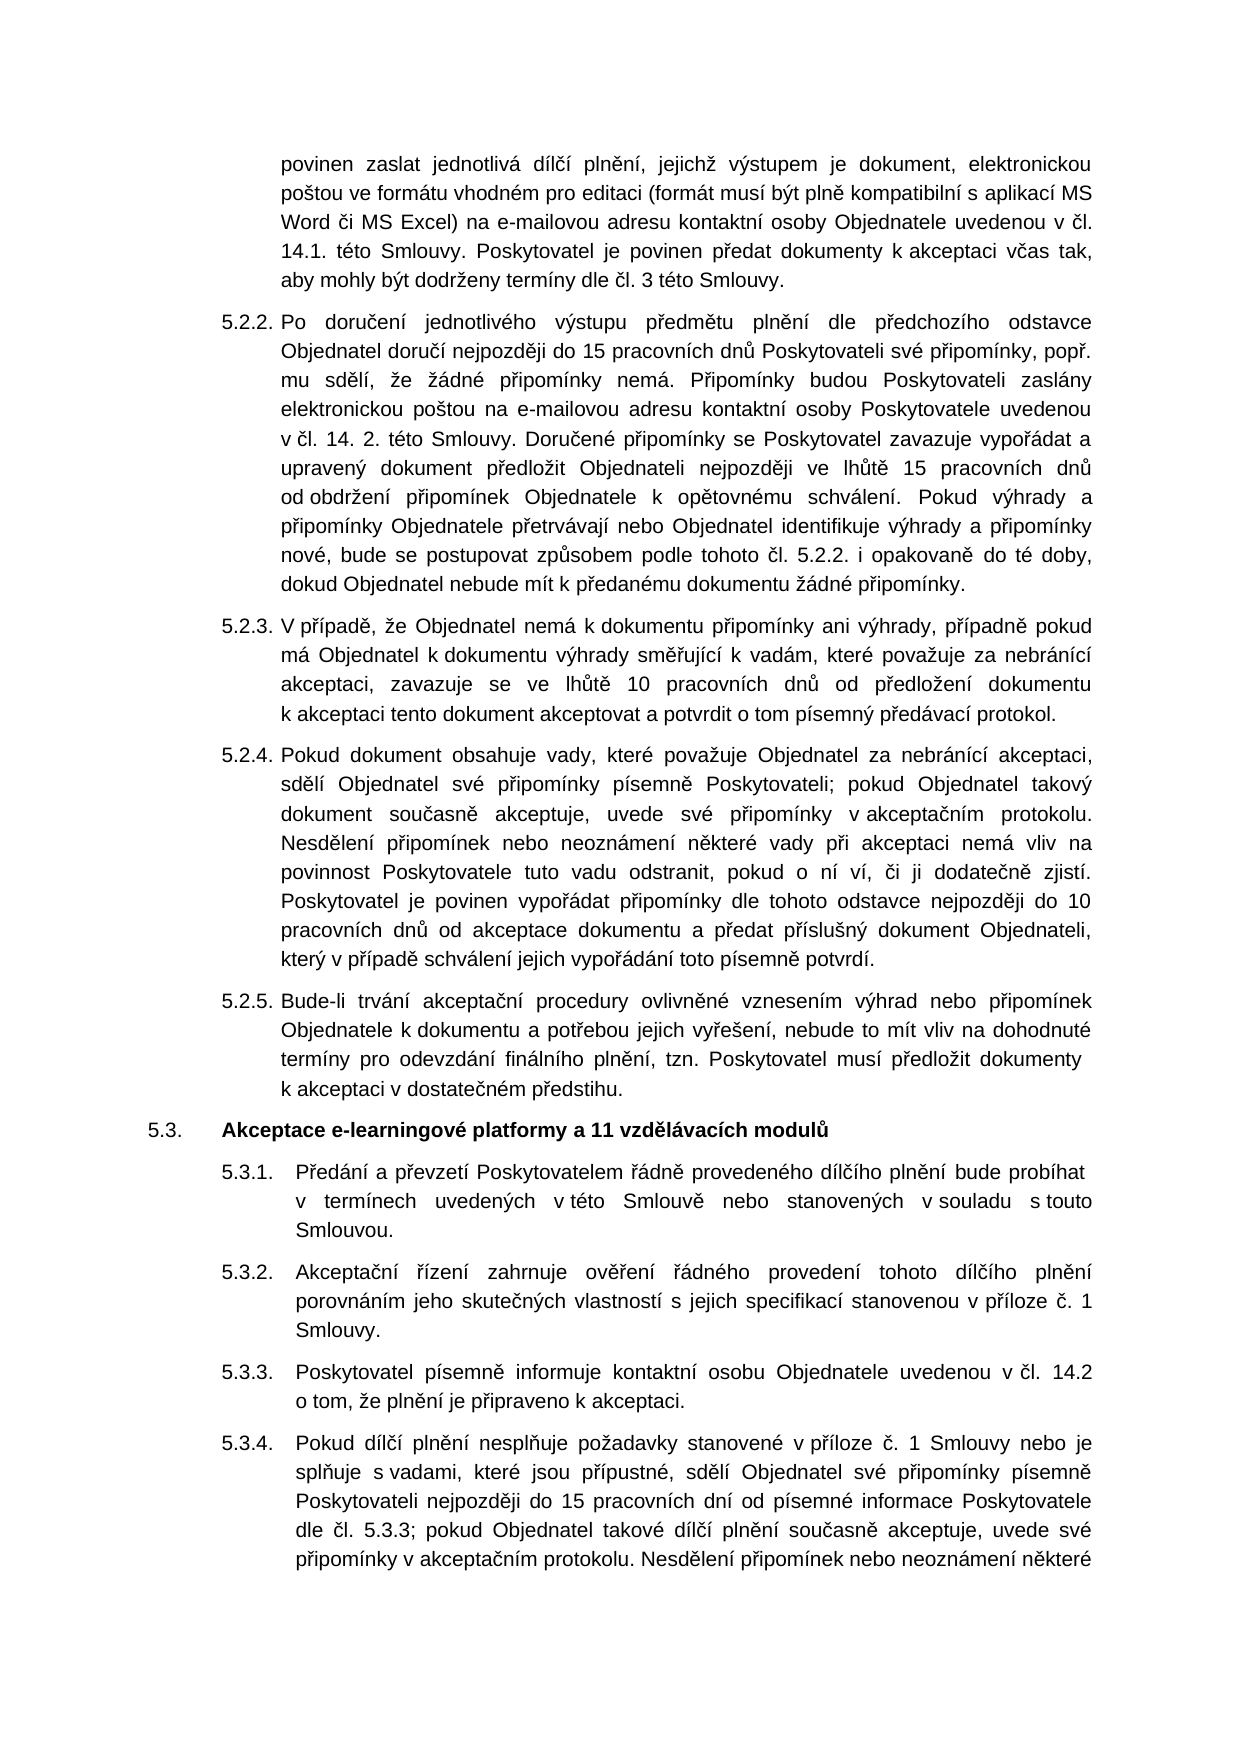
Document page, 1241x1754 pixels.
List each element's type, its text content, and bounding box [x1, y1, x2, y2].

list Akceptační řízení zahrnuje ověření řádného provedení tohoto dílčího plnění porovnáním jeho skutečných vlastností s jejich specifikací stanovenou v příloze č. 1 Smlouvy. [221, 1256, 1093, 1343]
list Bude-li trvání akceptační procedury ovlivněné vznesením výhrad nebo připomínek Objednatele k dokumentu a potřebou jejich vyřešení, nebude to mít vliv na dohodnuté termíny pro odevzdání finálního plnění, tzn. Poskytovatel musí předložit dokumenty k akceptaci v dostatečném předstihu. [221, 985, 1093, 1102]
list Po doručení jednotlivého výstupu předmětu plnění dle předchozího odstavce Objednatel doručí nejpozději do 15 pracovních dnů Poskytovateli své připomínky, popř. mu sdělí, že žádné připomínky nemá. Připomínky budou Poskytovateli zaslány elektronickou poštou na e-mailovou adresu kontaktní osoby Poskytovatele uvedenou v čl. 14. 2. této Smlouvy. Doručené připomínky se Poskytovatel zavazuje vypořádat a upravený dokument předložit Objednateli nejpozději ve lhůtě 15 pracovních dnů od obdržení připomínek Objednatele k opětovnému schválení. Pokud výhrady a připomínky Objednatele přetrvávají nebo Objednatel identifikuje výhrady a připomínky nové, bude se postupovat způsobem podle tohoto čl. 5.2.2. i opakovaně do té doby, dokud Objednatel nebude mít k předanému dokumentu žádné připomínky. [221, 306, 1093, 598]
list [221, 1427, 1093, 1573]
list V případě, že Objednatel nemá k dokumentu připomínky ani výhrady, případně pokud má Objednatel k dokumentu výhrady směřující k vadám, které považuje za nebránící akceptaci, zavazuje se ve lhůtě 10 pracovních dnů od předložení dokumentu k akceptaci tento dokument akceptovat a potvrdit o tom písemný předávací protokol. [221, 610, 1093, 727]
list Předání a převzetí Poskytovatelem řádně provedeného dílčího plnění bude probíhat v termínech uvedených v této Smlouvě nebo stanovených v souladu s touto Smlouvou. [221, 1156, 1093, 1243]
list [221, 148, 1093, 293]
list Poskytovatel písemně informuje kontaktní osobu Objednatele uvedenou v čl. 14.2 o tom, že plnění je připraveno k akceptaci. [221, 1356, 1093, 1414]
list Pokud dokument obsahuje vady, které považuje Objednatel za nebránící akceptaci, sdělí Objednatel své připomínky písemně Poskytovateli; pokud Objednatel takový dokument současně akceptuje, uvede své připomínky v akceptačním protokolu. Nesdělení připomínek nebo neoznámení některé vady při akceptaci nemá vliv na povinnost Poskytovatele tuto vadu odstranit, pokud o ní ví, či ji dodatečně zjistí. Poskytovatel je povinen vypořádat připomínky dle tohoto odstavce nejpozději do 10 pracovních dnů od akceptace dokumentu a předat příslušný dokument Objednateli, který v případě schválení jejich vypořádání toto písemně potvrdí. [221, 739, 1093, 973]
list Akceptace e-learningové platformy a 11 vzdělávacích modulů [148, 1114, 1093, 1143]
